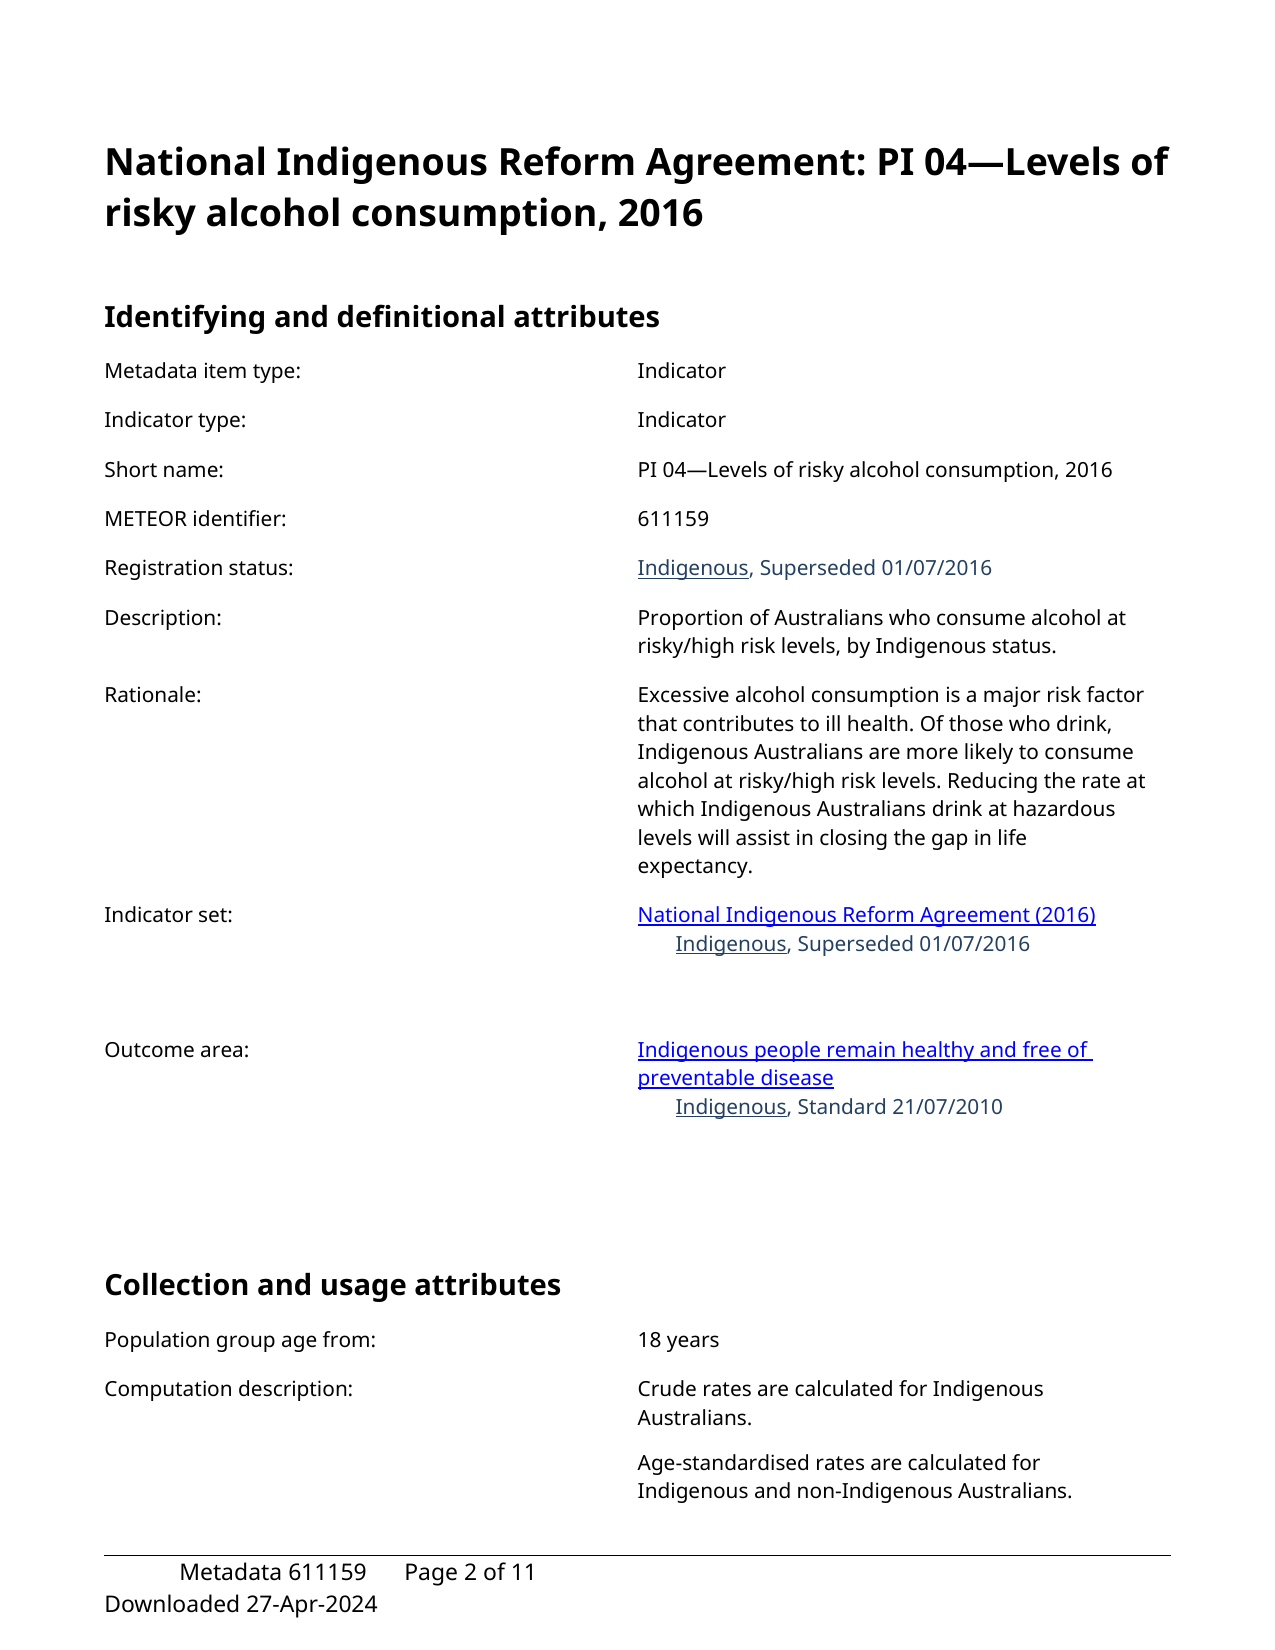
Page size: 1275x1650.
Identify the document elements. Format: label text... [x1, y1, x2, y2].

table_cell Proportion of Australians who consume alcohol at risky/high risk levels, by Indigenous status. [626, 592, 1159, 670]
table_cell Indicator type: [93, 395, 626, 444]
subtitle National Indigenous Reform Agreement: PI 04—Levels of risky alcohol consumption, 2016 [104, 135, 1171, 237]
table_cell Indigenous, Superseded 01/07/2016 [626, 543, 1159, 592]
table_cell Description: [93, 592, 626, 670]
table_cell Excessive alcohol consumption is a major risk factor that contributes to ill health. Of those who drink, Indigenous Australians are more likely to consume alcohol at risky/high risk levels. Reducing the rate at which Indigenous Australians drink at hazardous levels will assist in closing the gap in life expectancy. [626, 670, 1159, 890]
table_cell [93, 1364, 626, 1532]
table_cell Indicator [626, 346, 1159, 395]
table_cell Outcome area: [93, 1025, 626, 1187]
table_cell 18 years [626, 1315, 1159, 1364]
table_cell Registration status: [93, 543, 626, 592]
table_cell Population group age from: [93, 1315, 626, 1364]
table_cell Rationale: [93, 670, 626, 890]
table_header Collection and usage attributes [93, 1219, 1159, 1315]
table_cell National Indigenous Reform Agreement (2016) Indigenous, Superseded 01/07/2016 [626, 890, 1159, 1024]
table_cell PI 04—Levels of risky alcohol consumption, 2016 [626, 445, 1159, 494]
table_cell Short name: [93, 445, 626, 494]
table_cell Indicator set: [93, 890, 626, 1024]
table_cell METEOR identifier: [93, 494, 626, 543]
table_header Identifying and definitional attributes [93, 250, 1159, 346]
table_cell Indicator [626, 395, 1159, 444]
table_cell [626, 1364, 1159, 1532]
table_cell Metadata item type: [93, 346, 626, 395]
table_cell Indigenous people remain healthy and free of preventable disease Indigenous, Standard 21/07/2010 [626, 1025, 1159, 1187]
table_cell 611159 [626, 494, 1159, 543]
